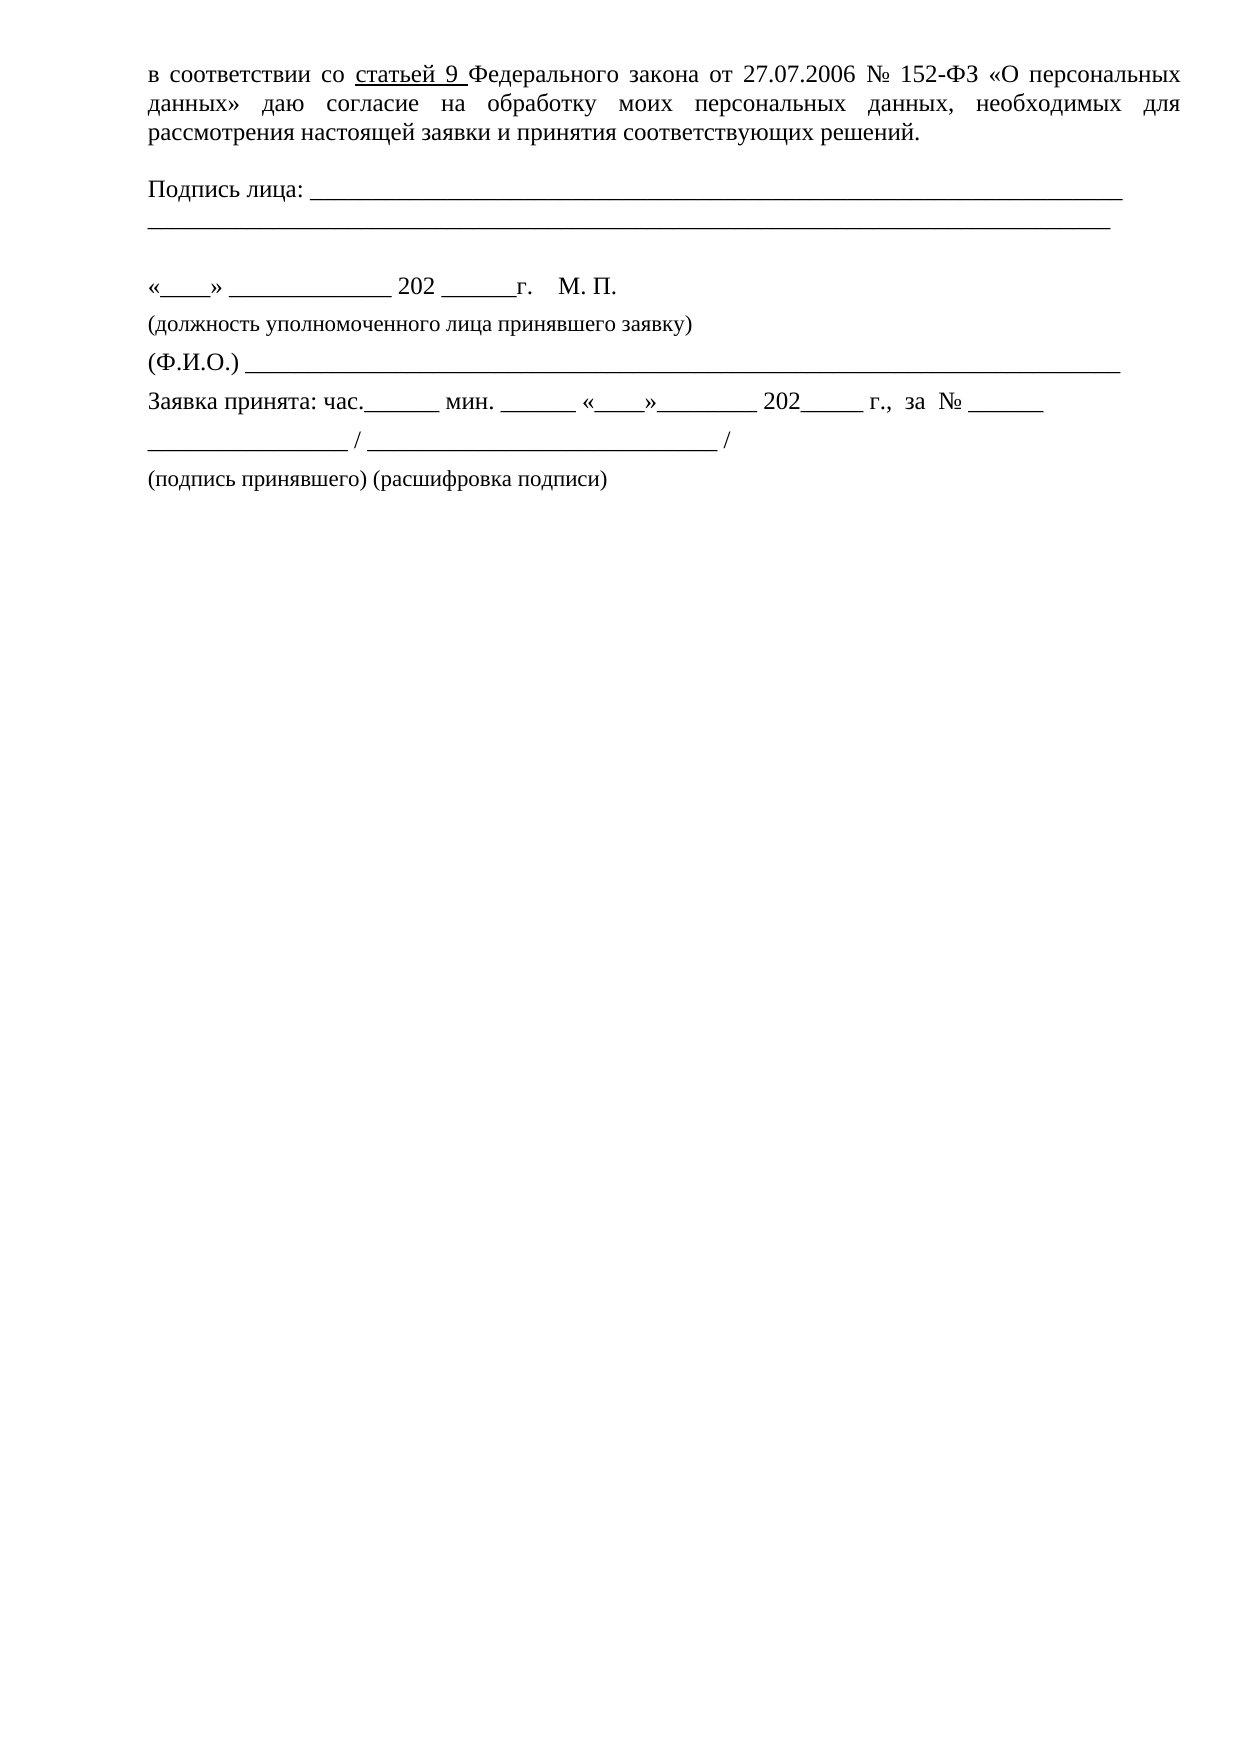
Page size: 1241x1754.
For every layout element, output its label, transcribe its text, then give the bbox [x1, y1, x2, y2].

text (должность уполномоченного лица принявшего заявку) [148, 310, 1181, 337]
text _____________________________________________________________________________ [148, 203, 1181, 232]
text Заявка принята: час.______ мин. ______ «____»________ 202_____ г., за № ______ [148, 386, 1181, 415]
text в соответствии со статьей 9 Федерального закона от 27.07.2006 № 152-ФЗ «О персональных данных» даю согласие на обработку моих персональных данных, необходимых для рассмотрения настоящей заявки и принятия соответствующих решений. [148, 59, 1181, 145]
text «____» _____________ 202 ______г. М. П. [148, 271, 1181, 300]
text (подпись принявшего) (расшифровка подписи) [148, 465, 1181, 491]
text ________________ / ____________________________ / [148, 426, 1181, 454]
text (Ф.И.О.) ______________________________________________________________________ [148, 347, 1181, 376]
text Подпись лица: _________________________________________________________________ [148, 174, 1181, 203]
